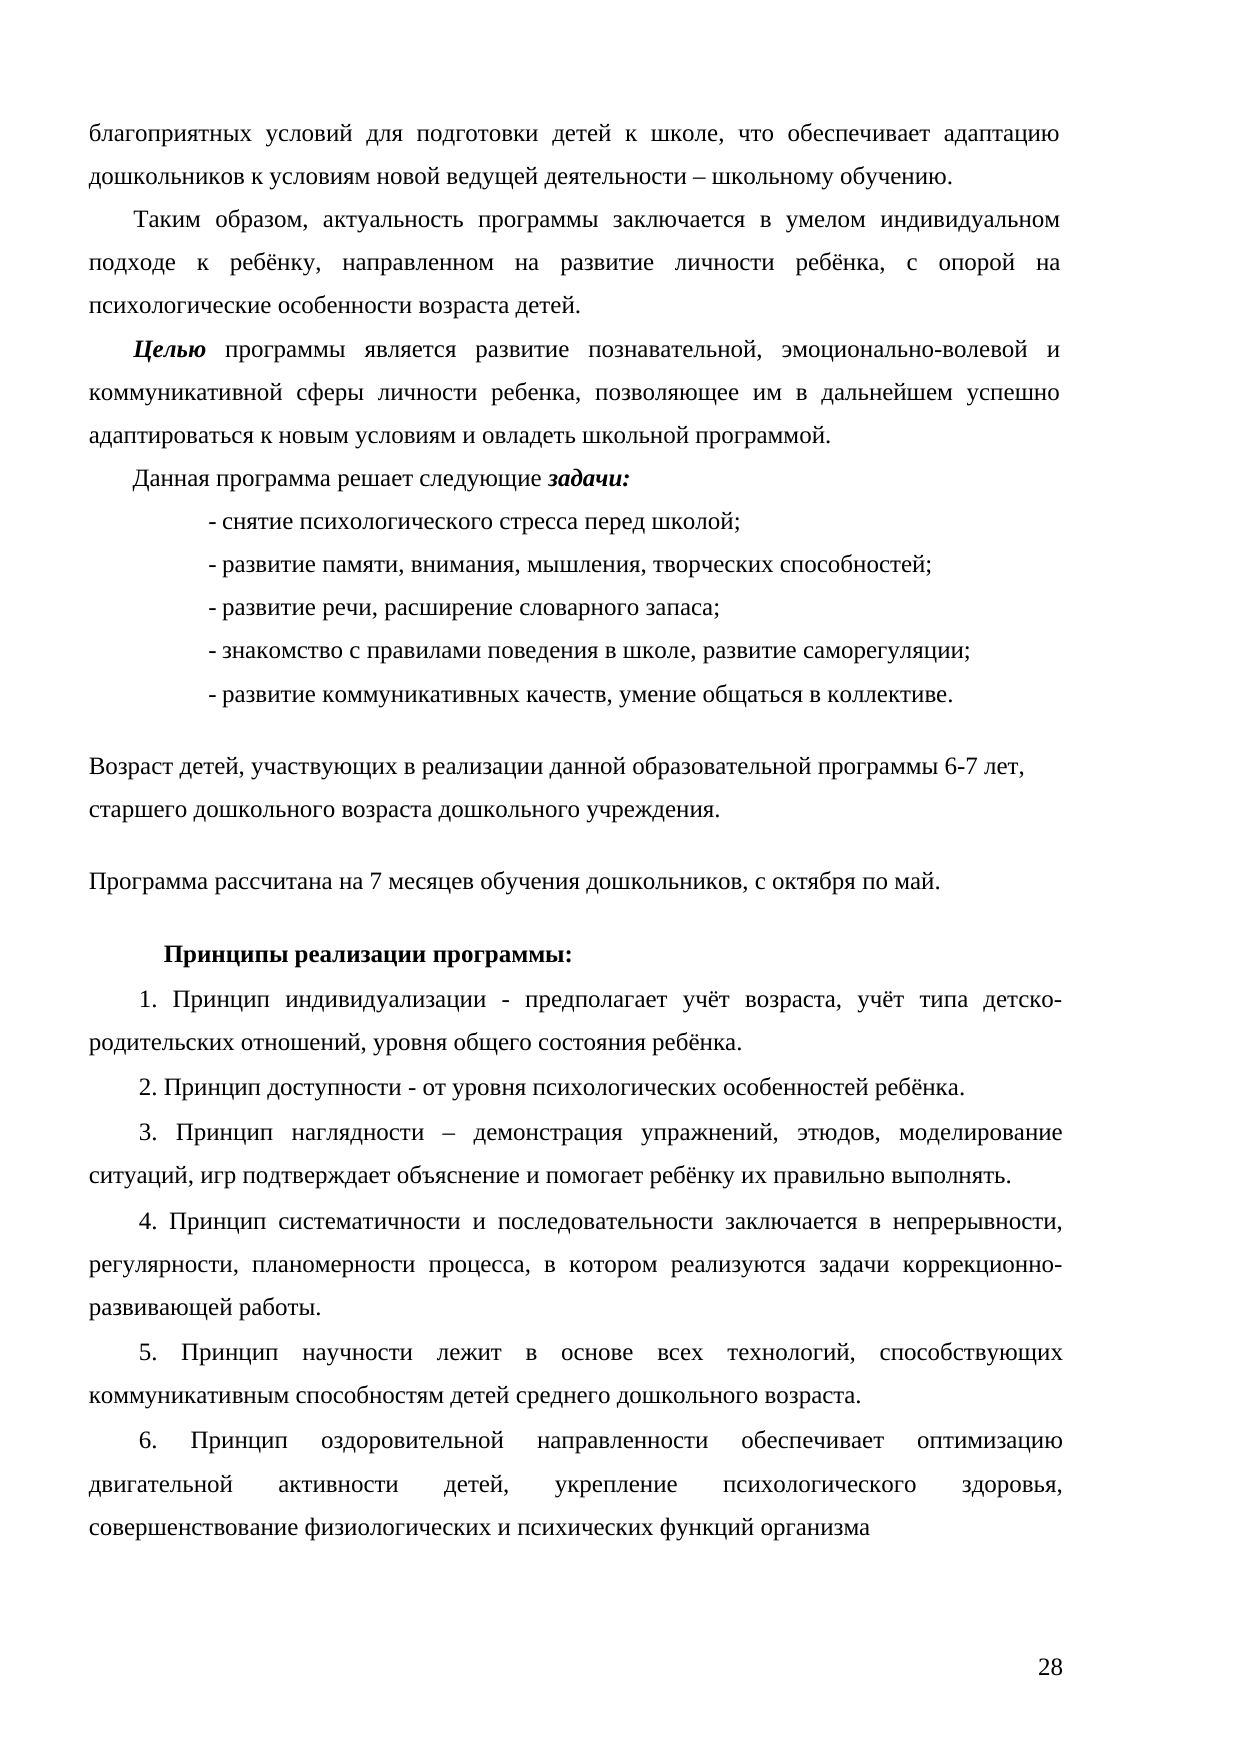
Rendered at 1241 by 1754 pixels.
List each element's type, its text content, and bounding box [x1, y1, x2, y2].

list знакомство с правилами поведения в школе, развитие саморегуляции; [208, 636, 1063, 664]
list развитие коммуникативных качеств, умение общаться в коллективе. [208, 679, 1063, 707]
text Данная программа решает следующие задачи: [132, 463, 1063, 492]
text 2. Принцип доступности - от уровня психологических особенностей ребёнка. [88, 1072, 1063, 1101]
text 4. Принцип систематичности и последовательности заключается в непрерывности, регулярности, планомерности процесса, в котором реализуются задачи коррекционно-развивающей работы. [88, 1206, 1063, 1321]
list развитие памяти, внимания, мышления, творческих способностей; [208, 549, 1063, 578]
text 1. Принцип индивидуализации - предполагает учёт возраста, учёт типа детско-родительских отношений, уровня общего состояния ребёнка. [88, 984, 1063, 1056]
text 5. Принцип научности лежит в основе всех технологий, способствующих коммуникативным способностям детей среднего дошкольного возраста. [88, 1337, 1063, 1409]
text Программа рассчитана на 7 месяцев обучения дошкольников, с октября по май. [88, 866, 1063, 895]
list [88, 118, 1061, 190]
text Возраст детей, участвующих в реализации данной образовательной программы 6-7 лет, старшего дошкольного возраста дошкольного учреждения. [88, 751, 1063, 823]
list развитие речи, расширение словарного запаса; [208, 592, 1063, 621]
text Принципы реализации программы: [163, 939, 1063, 967]
text Целью программы является развитие познавательной, эмоционально-волевой и коммуникативной сферы личности ребенка, позволяющее им в дальнейшем успешно адаптироваться к новым условиям и овладеть школьной программой. [88, 334, 1061, 449]
list снятие психологического стресса перед школой; [208, 506, 1063, 535]
text Таким образом, актуальность программы заключается в умелом индивидуальном подходе к ребёнку, направленном на развитие личности ребёнка, с опорой на психологические особенности возраста детей. [88, 204, 1061, 319]
text 6. Принцип оздоровительной направленности обеспечивает оптимизацию двигательной активности детей, укрепление психологического здоровья, совершенствование физиологических и психических функций организма [88, 1426, 1063, 1541]
text 3. Принцип наглядности – демонстрация упражнений, этюдов, моделирование ситуаций, игр подтверждает объяснение и помогает ребёнку их правильно выполнять. [88, 1117, 1063, 1189]
